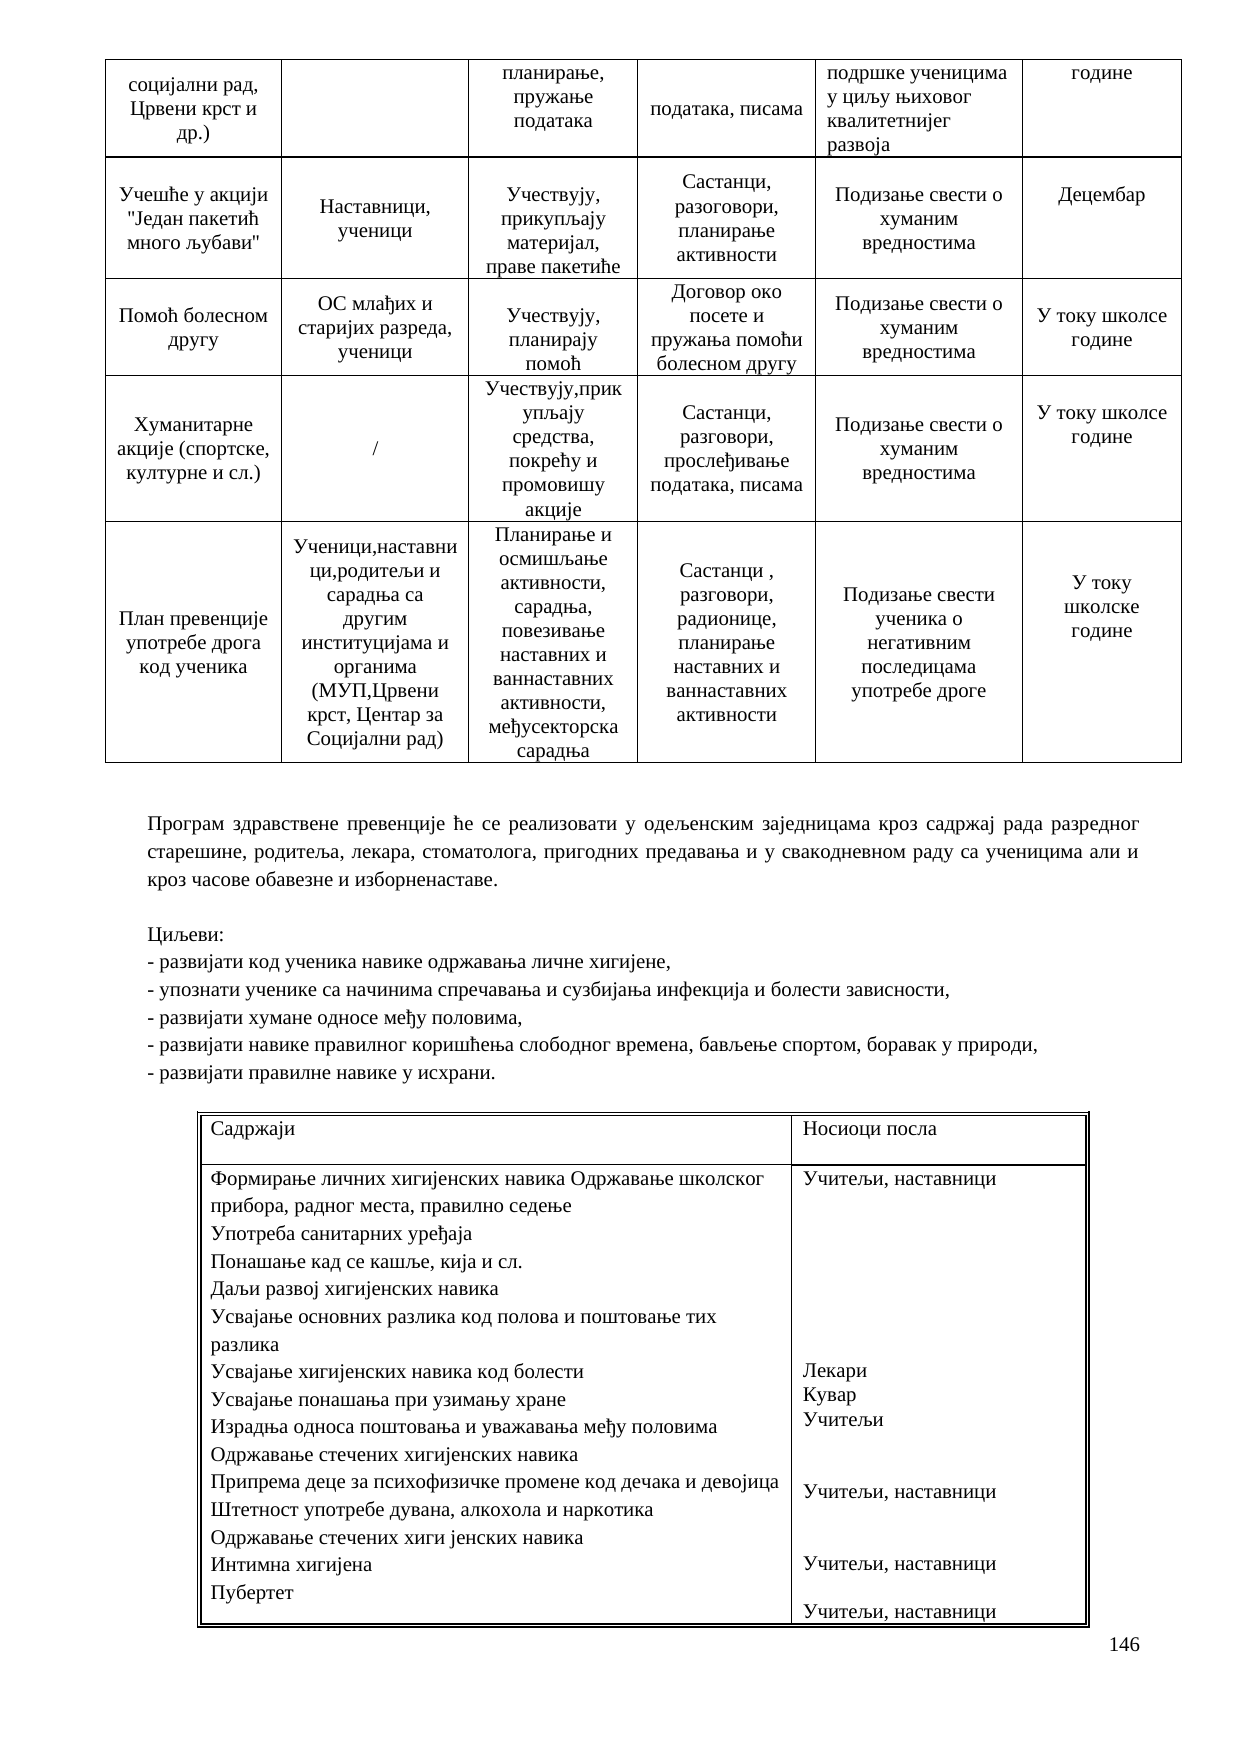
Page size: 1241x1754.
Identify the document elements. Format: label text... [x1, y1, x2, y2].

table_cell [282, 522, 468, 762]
text Циљеви: [147, 922, 1140, 946]
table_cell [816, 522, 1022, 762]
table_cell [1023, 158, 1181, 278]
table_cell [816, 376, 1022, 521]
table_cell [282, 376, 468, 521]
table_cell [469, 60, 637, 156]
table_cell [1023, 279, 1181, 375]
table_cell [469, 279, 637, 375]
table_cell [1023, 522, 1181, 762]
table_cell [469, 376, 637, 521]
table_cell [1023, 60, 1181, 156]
text - развијати правилне навике у исхрани. [147, 1060, 1140, 1084]
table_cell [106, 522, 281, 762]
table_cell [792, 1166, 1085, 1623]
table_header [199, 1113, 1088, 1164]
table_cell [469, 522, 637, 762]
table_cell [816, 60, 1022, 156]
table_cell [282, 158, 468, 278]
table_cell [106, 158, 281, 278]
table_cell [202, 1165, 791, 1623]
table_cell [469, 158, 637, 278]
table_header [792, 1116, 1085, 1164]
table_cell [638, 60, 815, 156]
text - развијати хумане односе међу половима, [147, 1004, 1140, 1029]
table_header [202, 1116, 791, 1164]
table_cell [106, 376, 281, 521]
text - развијати код ученика навике одржавања личне хигијене, [147, 949, 1140, 973]
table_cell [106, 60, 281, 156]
text - упознати ученике са начинима спречавања и сузбијања инфекција и болести зависности, [147, 977, 1140, 1001]
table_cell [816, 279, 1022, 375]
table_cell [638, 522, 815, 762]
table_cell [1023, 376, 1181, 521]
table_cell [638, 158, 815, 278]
text - развијати навике правилног коришћења слободног времена, бављење спортом, боравак у природи, [147, 1032, 1140, 1056]
text Прoгрaм здравствене превенције ћe сe рeaлизoвaти у oдeљeнским зaјeдницaмa крoз сaдржaј рaдa рaзрeднoг стaрeшинe, рoдитeљa, лeкaрa, стoмaтoлoгa, пригодних предавања и у свакодневном раду са ученицима али и кроз часове обавезне и изборненаставе. [147, 811, 1140, 891]
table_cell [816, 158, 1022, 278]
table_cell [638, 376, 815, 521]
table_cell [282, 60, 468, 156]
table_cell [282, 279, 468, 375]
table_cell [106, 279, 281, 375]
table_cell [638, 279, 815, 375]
